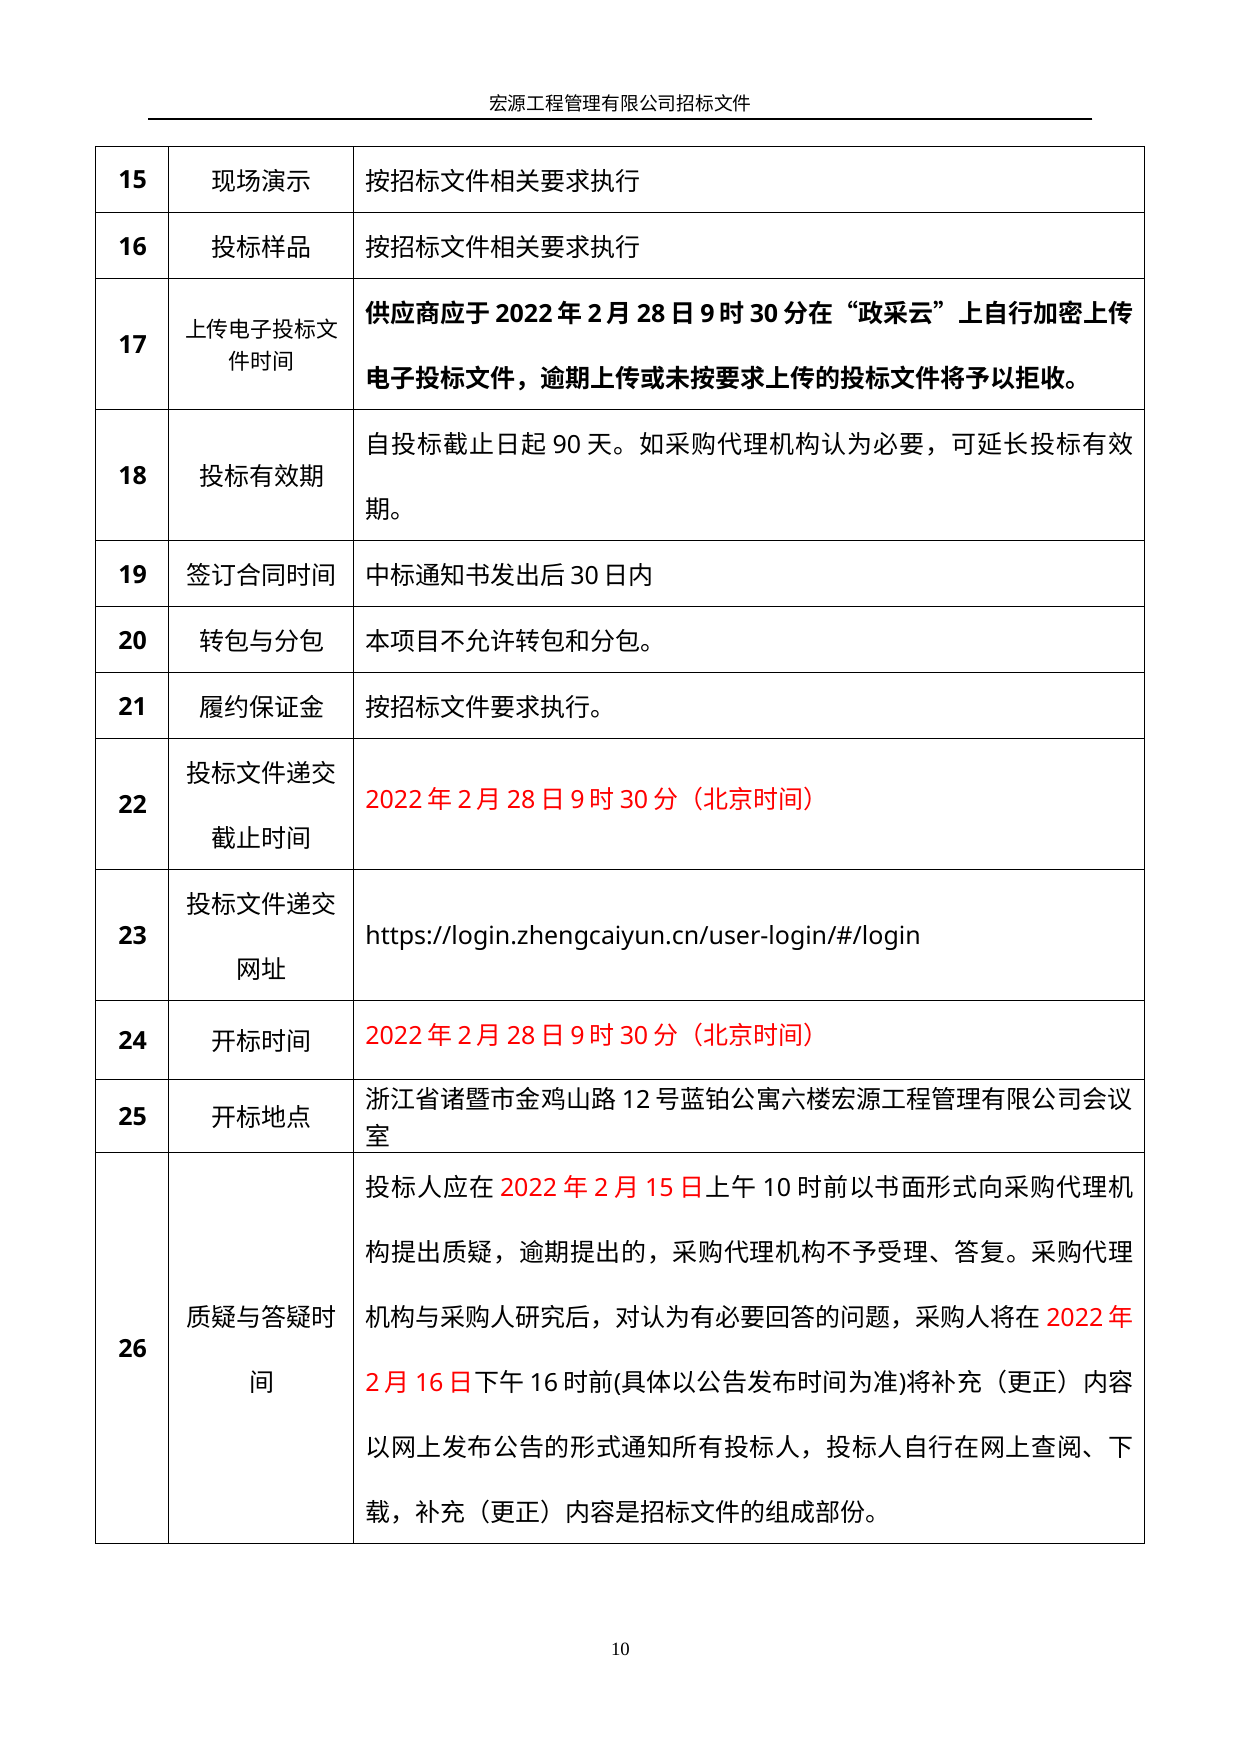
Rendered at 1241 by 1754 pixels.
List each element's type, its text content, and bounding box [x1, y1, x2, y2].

table_cell 15 [96, 147, 168, 212]
table_cell https://login.zhengcaiyun.cn/user-login/#/login [354, 870, 1144, 1000]
table_cell 履约保证金 [169, 673, 353, 738]
table_cell 自投标截止日起90天。如采购代理机构认为必要，可延长投标有效期。 [354, 410, 1144, 540]
table_cell 中标通知书发出后30日内 [354, 541, 1144, 606]
table_cell 供应商应于2022年2月28日9时30分在“政采云”上自行加密上传电子投标文件，逾期上传或未按要求上传的投标文件将予以拒收。 [354, 279, 1144, 409]
table_cell 签订合同时间 [169, 541, 353, 606]
table_cell 20 [96, 607, 168, 672]
table_cell 23 [96, 870, 168, 1000]
table_cell 开标地点 [169, 1080, 353, 1152]
table_cell 投标样品 [169, 213, 353, 278]
table_cell 按招标文件相关要求执行 [354, 147, 1144, 212]
table_cell 21 [96, 673, 168, 738]
table_cell 开标时间 [169, 1001, 353, 1079]
table_cell 19 [96, 541, 168, 606]
table_cell 24 [96, 1001, 168, 1079]
table_cell 18 [96, 410, 168, 540]
table_cell 投标有效期 [169, 410, 353, 540]
table_cell 转包与分包 [169, 607, 353, 672]
table_cell 本项目不允许转包和分包。 [354, 607, 1144, 672]
table_cell 质疑与答疑时间 [169, 1153, 353, 1543]
table_cell 投标人应在2022年2月15日上午10时前以书面形式向采购代理机构提出质疑，逾期提出的，采购代理机构不予受理、答复。采购代理机构与采购人研究后，对认为有必要回答的问题，采购人将在2022年2月16日下午16时前(具体以公告发布时间为准)将补充（更正）内容以网上发布公告的形式通知所有投标人，投标人自行在网上查阅、下载，补充（更正）内容是招标文件的组成部份。 [354, 1153, 1144, 1543]
table_cell 22 [96, 739, 168, 869]
table_cell 投标文件递交网址 [169, 870, 353, 1000]
table_cell 浙江省诸暨市金鸡山路12号蓝铂公寓六楼宏源工程管理有限公司会议室 [354, 1080, 1144, 1152]
table_cell 现场演示 [169, 147, 353, 212]
table_cell 25 [96, 1080, 168, 1152]
table_cell 16 [96, 213, 168, 278]
table_cell 2022年2月28日9时30分（北京时间） [354, 1001, 1144, 1079]
table_cell 按招标文件要求执行。 [354, 673, 1144, 738]
table_cell 26 [96, 1153, 168, 1543]
table_cell 上传电子投标文件时间 [169, 279, 353, 409]
table_cell 投标文件递交截止时间 [169, 739, 353, 869]
table_cell 按招标文件相关要求执行 [354, 213, 1144, 278]
table_cell 2022年2月28日9时30分（北京时间） [354, 739, 1144, 869]
table_cell 17 [96, 279, 168, 409]
